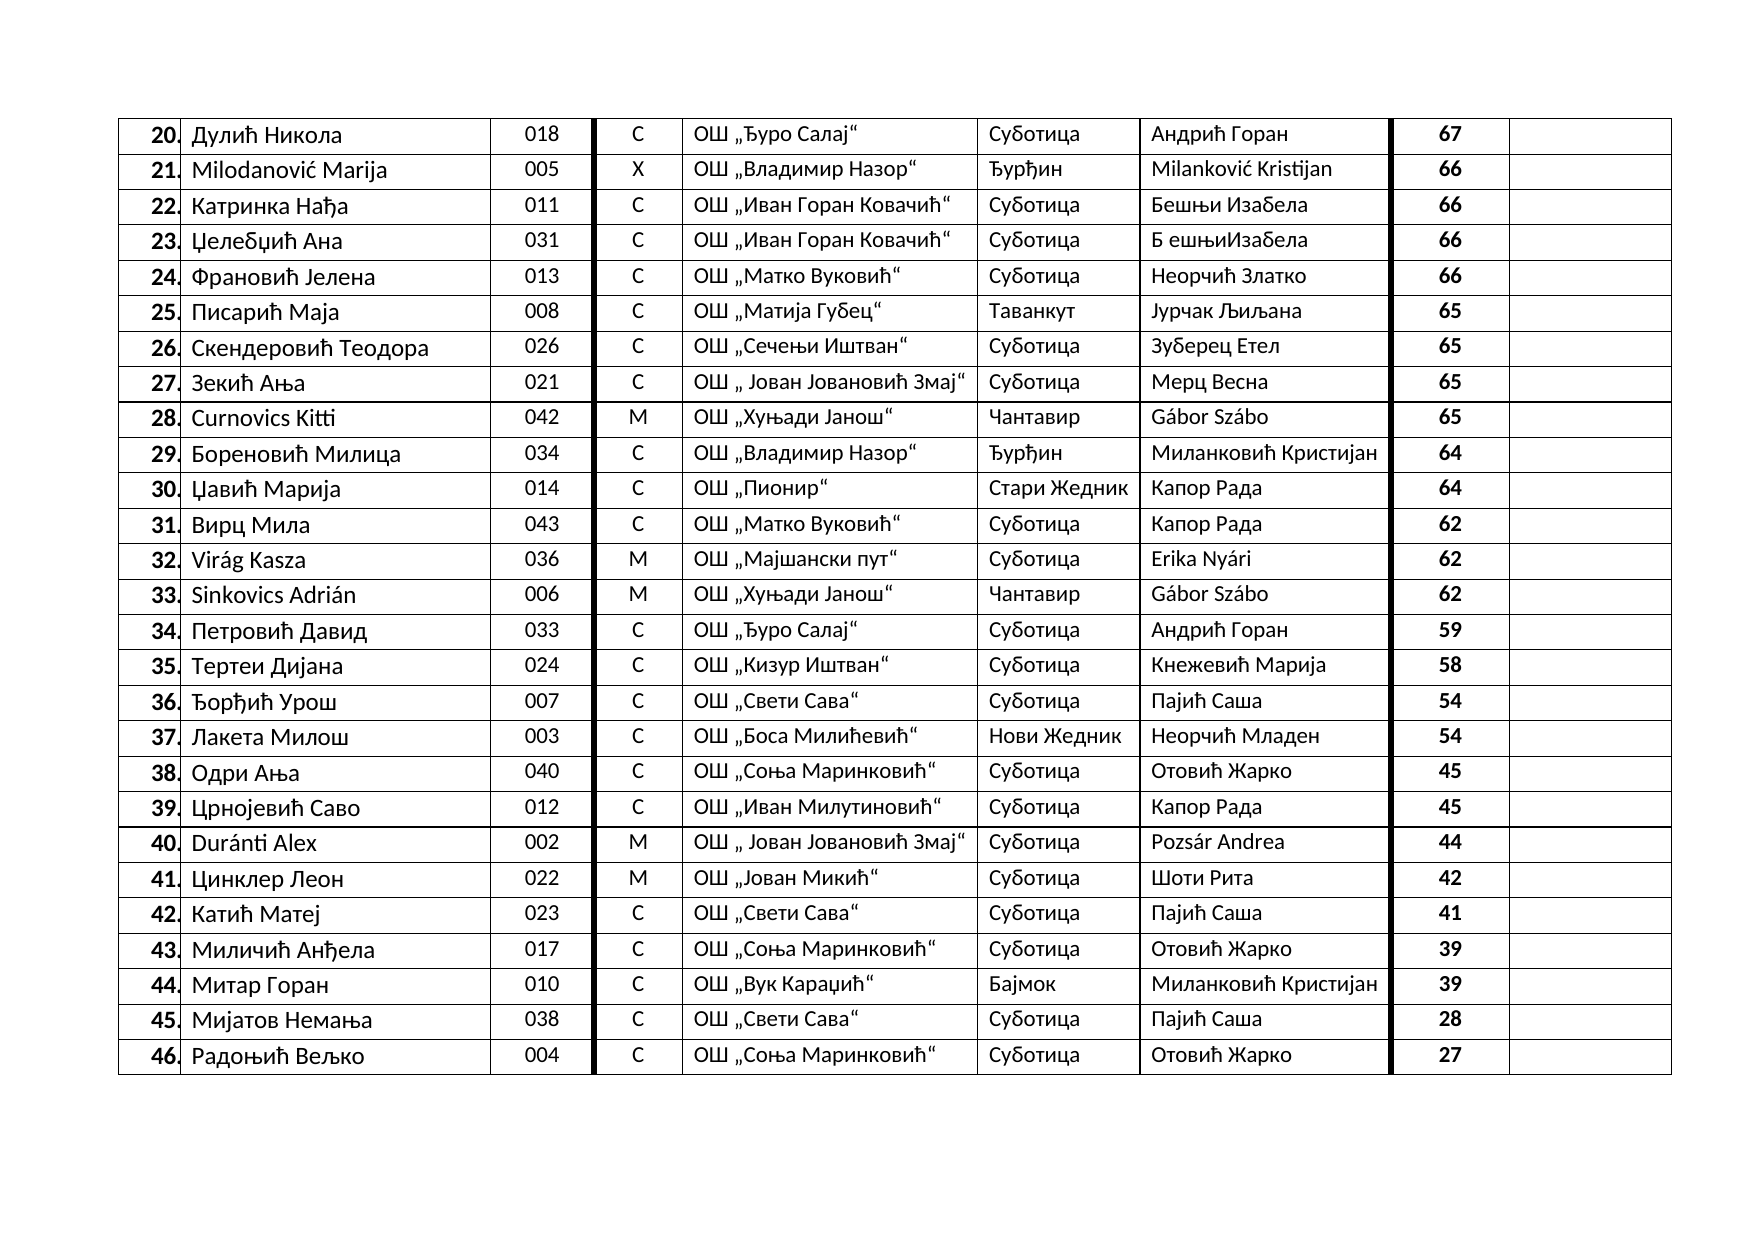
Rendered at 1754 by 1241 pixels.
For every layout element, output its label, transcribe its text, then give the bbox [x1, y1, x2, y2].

table_cell Gábor Szábo [1141, 403, 1388, 437]
table_cell 28 [1394, 1005, 1509, 1039]
table_cell [1510, 544, 1671, 578]
table_cell ОШ „Вук Караџић“ [683, 969, 977, 1003]
table_cell [119, 473, 180, 508]
table_cell 65 [1394, 296, 1509, 331]
table_cell 031 [491, 225, 591, 260]
table_cell [119, 544, 180, 578]
table_cell С [597, 1005, 682, 1039]
table_cell [1510, 580, 1671, 614]
table_cell ОШ „Боса Милићевић“ [683, 721, 977, 756]
table_cell [119, 828, 180, 862]
table_cell Суботица [978, 757, 1139, 791]
table_cell Отовић Жарко [1141, 934, 1388, 968]
table_cell [119, 757, 180, 791]
table_cell Андрић Горан [1141, 615, 1388, 649]
table_cell 007 [491, 686, 591, 720]
table_cell Јурчак Љиљана [1141, 296, 1388, 331]
table_cell [119, 367, 180, 401]
table_cell 65 [1394, 332, 1509, 366]
table_cell 005 [491, 155, 591, 189]
table_cell Одри Ања [181, 757, 490, 791]
table_cell Erika Nyári [1141, 544, 1388, 578]
table_cell ОШ „Ђуро Салај“ [683, 615, 977, 649]
table_cell 010 [491, 969, 591, 1003]
table_cell С [597, 969, 682, 1003]
table_cell Пајић Саша [1141, 686, 1388, 720]
table_cell 024 [491, 650, 591, 685]
table_cell С [597, 190, 682, 224]
table_cell [119, 296, 180, 331]
table_cell ОШ „ Јован Јовановић Змај“ [683, 367, 977, 401]
table_cell Бешњи Изабела [1141, 190, 1388, 224]
table_cell Миланковић Кристијан [1141, 969, 1388, 1003]
table_cell Вирц Мила [181, 509, 490, 543]
table_cell Virág Kasza [181, 544, 490, 578]
table_cell Зуберец Етел [1141, 332, 1388, 366]
table_cell Капор Рада [1141, 792, 1388, 826]
table_cell [1510, 934, 1671, 968]
table_cell [1510, 1005, 1671, 1039]
table_cell 038 [491, 1005, 591, 1039]
table_cell Писарић Маја [181, 296, 490, 331]
table_cell [1510, 367, 1671, 401]
table_cell Ђурђин [978, 155, 1139, 189]
table_cell [119, 863, 180, 897]
table_cell Суботица [978, 828, 1139, 862]
table_cell Неорчић Младен [1141, 721, 1388, 756]
table_cell Суботица [978, 509, 1139, 543]
table_cell 66 [1394, 190, 1509, 224]
table_cell Суботица [978, 190, 1139, 224]
table_cell Капор Рада [1141, 509, 1388, 543]
table_cell ОШ „Ђуро Салај“ [683, 119, 977, 153]
table_cell ОШ „Соња Маринковић“ [683, 757, 977, 791]
table_cell Суботица [978, 792, 1139, 826]
table_cell ОШ „Матија Губец“ [683, 296, 977, 331]
table_cell ОШ „Свети Сава“ [683, 898, 977, 933]
table_cell Зекић Ања [181, 367, 490, 401]
table_cell 023 [491, 898, 591, 933]
table_cell 44 [1394, 828, 1509, 862]
table_cell Миланковић Кристијан [1141, 438, 1388, 472]
table_cell 017 [491, 934, 591, 968]
table_cell M [597, 544, 682, 578]
table_cell [119, 969, 180, 1003]
table_cell Лакета Милош [181, 721, 490, 756]
table_cell [1510, 509, 1671, 543]
table_cell С [597, 509, 682, 543]
table_cell Стари Жедник [978, 473, 1139, 508]
table_cell Тертеи Дијана [181, 650, 490, 685]
table_cell Миличић Анђела [181, 934, 490, 968]
table_cell С [597, 898, 682, 933]
table_cell ОШ „Владимир Назор“ [683, 438, 977, 472]
table_cell Црнојевић Саво [181, 792, 490, 826]
table_cell [1510, 792, 1671, 826]
table_cell С [597, 225, 682, 260]
table_cell [1510, 155, 1671, 189]
table_cell 042 [491, 403, 591, 437]
table_cell 012 [491, 792, 591, 826]
table_cell ОШ „Свети Сава“ [683, 1005, 977, 1039]
table_cell Х [597, 155, 682, 189]
table_cell Шоти Рита [1141, 863, 1388, 897]
table_cell ОШ „Соња Маринковић“ [683, 1040, 977, 1074]
table_cell [119, 686, 180, 720]
table_cell Радоњић Вељко [181, 1040, 490, 1074]
table_cell ОШ „Иван Милутиновић“ [683, 792, 977, 826]
table_cell Суботица [978, 686, 1139, 720]
table_cell С [597, 1040, 682, 1074]
table_cell С [597, 721, 682, 756]
table_cell 64 [1394, 438, 1509, 472]
table_cell 036 [491, 544, 591, 578]
table_cell Џелебџић Ана [181, 225, 490, 260]
table_cell С [597, 650, 682, 685]
table_cell 033 [491, 615, 591, 649]
table_cell Отовић Жарко [1141, 1040, 1388, 1074]
table_cell Катринка Нађа [181, 190, 490, 224]
table_cell С [597, 757, 682, 791]
table_cell [1510, 473, 1671, 508]
table_cell [119, 615, 180, 649]
table_cell Curnovics Kitti [181, 403, 490, 437]
table_cell Нови Жедник [978, 721, 1139, 756]
table_cell ОШ „Пионир“ [683, 473, 977, 508]
table_cell С [597, 261, 682, 295]
table_cell Суботица [978, 119, 1139, 153]
table_cell Бореновић Милица [181, 438, 490, 472]
table_cell [1510, 261, 1671, 295]
table_cell Чантавир [978, 403, 1139, 437]
table_cell Суботица [978, 615, 1139, 649]
table_cell Sinkovics Adrián [181, 580, 490, 614]
table_cell 54 [1394, 721, 1509, 756]
table_cell 39 [1394, 934, 1509, 968]
table_cell [119, 332, 180, 366]
table_cell 64 [1394, 473, 1509, 508]
table_cell 58 [1394, 650, 1509, 685]
table_cell 026 [491, 332, 591, 366]
table_cell 66 [1394, 155, 1509, 189]
table_cell [119, 650, 180, 685]
table_cell ОШ „Хуњади Јанош“ [683, 403, 977, 437]
table_cell ОШ „Сечењи Иштван“ [683, 332, 977, 366]
table_cell Митар Горан [181, 969, 490, 1003]
table_cell Петровић Давид Ббблашковићблашковић [181, 615, 490, 649]
table_cell М [597, 863, 682, 897]
table_cell 54 [1394, 686, 1509, 720]
table_cell Капор Рада [1141, 473, 1388, 508]
table_cell Кнежевић Марија [1141, 650, 1388, 685]
table_cell 67 [1394, 119, 1509, 153]
table_cell [1510, 403, 1671, 437]
table_cell Duránti Alex [181, 828, 490, 862]
table_cell С [597, 438, 682, 472]
table_cell [1510, 757, 1671, 791]
table_cell 034 [491, 438, 591, 472]
table_cell Gábor Szábo [1141, 580, 1388, 614]
table_cell Катић Матеј [181, 898, 490, 933]
table_cell С [597, 119, 682, 153]
table_cell [119, 438, 180, 472]
table_cell Пајић Саша [1141, 1005, 1388, 1039]
table_cell [119, 898, 180, 933]
table_cell 011 [491, 190, 591, 224]
table_cell [119, 119, 180, 153]
table_cell 008 [491, 296, 591, 331]
table_cell С [597, 296, 682, 331]
table_cell 62 [1394, 509, 1509, 543]
table_cell [1510, 332, 1671, 366]
table_cell [119, 792, 180, 826]
table_cell Б ешњиИзабела [1141, 225, 1388, 260]
table_cell 66 [1394, 261, 1509, 295]
table_cell [119, 1040, 180, 1074]
table_cell С [597, 934, 682, 968]
table_cell ОШ „Матко Вуковић“ [683, 261, 977, 295]
table_cell [119, 934, 180, 968]
table_cell 45 [1394, 792, 1509, 826]
table_cell [1510, 119, 1671, 153]
table_cell Суботица [978, 332, 1139, 366]
table_cell [1510, 650, 1671, 685]
table_cell [119, 261, 180, 295]
table_cell 002 [491, 828, 591, 862]
table_cell 021 [491, 367, 591, 401]
table_cell ОШ „Иван Горан Ковачић“ [683, 190, 977, 224]
table_cell Суботица [978, 225, 1139, 260]
table_cell [1510, 438, 1671, 472]
table_cell 006 [491, 580, 591, 614]
table_cell Суботица [978, 863, 1139, 897]
table_cell [1510, 615, 1671, 649]
table_cell С [597, 615, 682, 649]
table_cell [1510, 969, 1671, 1003]
table_cell [119, 190, 180, 224]
table_cell 45 [1394, 757, 1509, 791]
table_cell ОШ „Хуњади Јанош“ [683, 580, 977, 614]
table_cell [119, 225, 180, 260]
table_cell 42 [1394, 863, 1509, 897]
table_cell M [597, 403, 682, 437]
table_cell ОШ „Владимир Назор“ [683, 155, 977, 189]
table_cell [1510, 190, 1671, 224]
table_cell С [597, 792, 682, 826]
table_cell Pozsár Andrea [1141, 828, 1388, 862]
table_cell ОШ „Иван Горан Ковачић“ [683, 225, 977, 260]
table_cell С [597, 332, 682, 366]
table_cell 013 [491, 261, 591, 295]
table_cell [119, 580, 180, 614]
table_cell Пајић Саша [1141, 898, 1388, 933]
table_cell Бајмок [978, 969, 1139, 1003]
table_cell [1510, 898, 1671, 933]
table_cell Скендеровић Теодора [181, 332, 490, 366]
table_cell ОШ „Јован Микић“ [683, 863, 977, 897]
table_cell ОШ „Кизур Иштван“ [683, 650, 977, 685]
table_cell Суботица [978, 1040, 1139, 1074]
table_cell 62 [1394, 580, 1509, 614]
table_cell [1510, 863, 1671, 897]
table_cell Отовић Жарко [1141, 757, 1388, 791]
table_cell [119, 509, 180, 543]
table_cell Суботица [978, 544, 1139, 578]
table_cell Суботица [978, 261, 1139, 295]
table_cell ОШ „Соња Маринковић“ [683, 934, 977, 968]
table_cell ОШ „ Јован Јовановић Змај“ [683, 828, 977, 862]
table_cell [1510, 686, 1671, 720]
table_cell 022 [491, 863, 591, 897]
table_cell Суботица [978, 367, 1139, 401]
table_cell Суботица [978, 934, 1139, 968]
table_cell 41 [1394, 898, 1509, 933]
table_cell ОШ „Мајшански пут“ [683, 544, 977, 578]
table_cell Суботица [978, 650, 1139, 685]
table_cell [119, 1005, 180, 1039]
table_cell 39 [1394, 969, 1509, 1003]
table_cell 014 [491, 473, 591, 508]
table_cell Џавић Марија [181, 473, 490, 508]
table_cell 62 [1394, 544, 1509, 578]
table_cell Суботица [978, 1005, 1139, 1039]
table_cell 004 [491, 1040, 591, 1074]
table_cell Мерц Весна [1141, 367, 1388, 401]
table_cell Ђорђић Урош [181, 686, 490, 720]
table_cell ОШ „Свети Сава“ [683, 686, 977, 720]
table_cell 65 [1394, 367, 1509, 401]
table_cell 66 [1394, 225, 1509, 260]
table_cell Milanković Kristijan [1141, 155, 1388, 189]
table_cell [119, 721, 180, 756]
table_cell С [597, 686, 682, 720]
table_cell Неорчић Златко [1141, 261, 1388, 295]
table_cell 27 [1394, 1040, 1509, 1074]
table_cell Цинклер Леон [181, 863, 490, 897]
table_cell М [597, 828, 682, 862]
table_cell С [597, 473, 682, 508]
table_cell Суботица [978, 898, 1139, 933]
table_cell 65 [1394, 403, 1509, 437]
table_cell [119, 155, 180, 189]
table_cell [1510, 296, 1671, 331]
table_cell Андрић Горан [1141, 119, 1388, 153]
table_cell 003 [491, 721, 591, 756]
table_cell Чантавир [978, 580, 1139, 614]
table_cell M [597, 580, 682, 614]
table_cell 043 [491, 509, 591, 543]
table_cell С [597, 367, 682, 401]
table_cell Таванкут [978, 296, 1139, 331]
table_cell [1510, 225, 1671, 260]
table_cell ОШ „Матко Вуковић“ [683, 509, 977, 543]
table_cell Дулић Никола [181, 119, 490, 153]
table_cell [1510, 828, 1671, 862]
table_cell Ђурђин [978, 438, 1139, 472]
table_cell [1510, 721, 1671, 756]
table_cell 59 [1394, 615, 1509, 649]
table_cell Франовић Јелена [181, 261, 490, 295]
table_cell 040 [491, 757, 591, 791]
table_cell Мијатов Немања [181, 1005, 490, 1039]
table_cell Milodanović Marija [181, 155, 490, 189]
table_cell [119, 403, 180, 437]
table_cell [1510, 1040, 1671, 1074]
table_cell 018 [491, 119, 591, 153]
